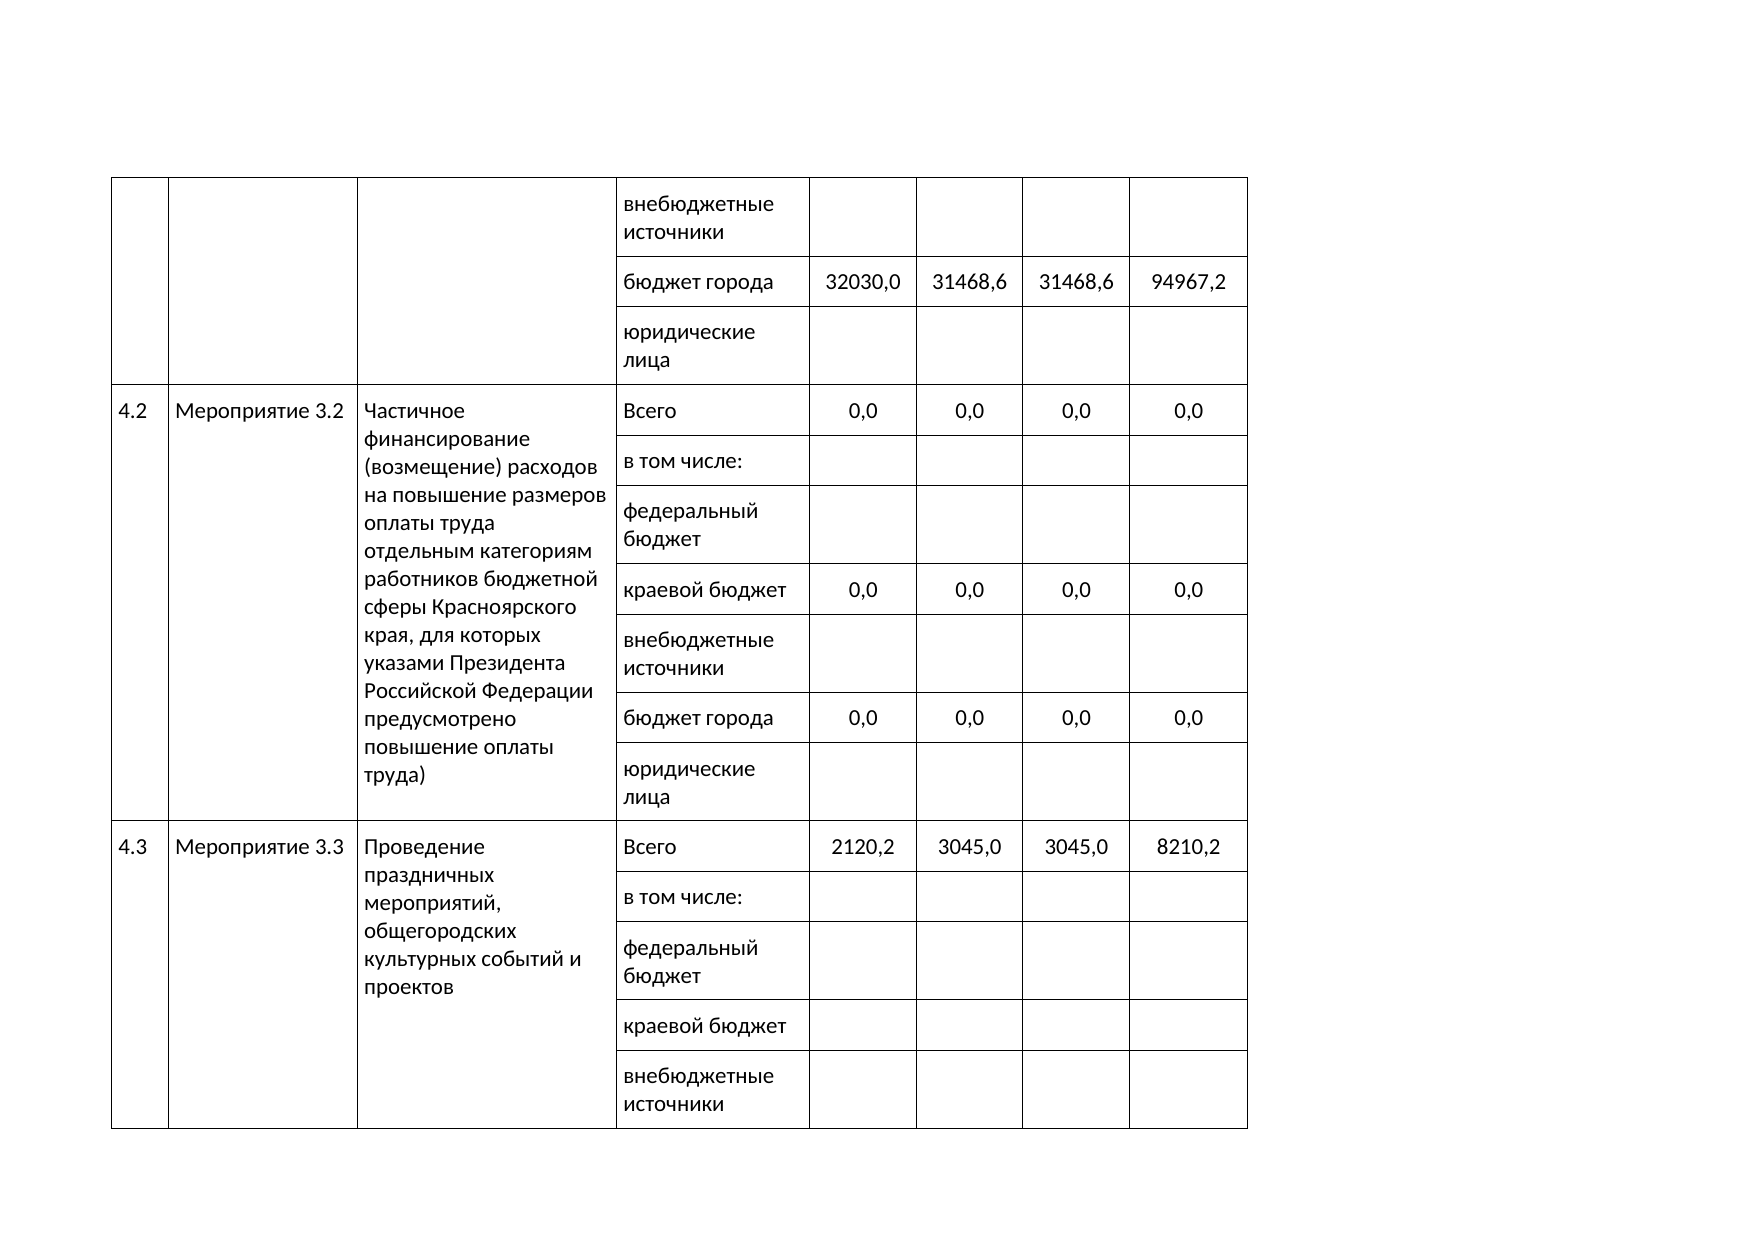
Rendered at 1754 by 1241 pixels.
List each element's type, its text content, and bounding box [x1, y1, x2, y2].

table_cell [810, 436, 916, 485]
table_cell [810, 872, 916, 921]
table_cell 0,0 [810, 564, 916, 613]
table_cell 0,0 [917, 564, 1022, 613]
table_cell 4.2 [112, 385, 168, 820]
table_cell [1130, 307, 1247, 384]
table_cell 0,0 [810, 385, 916, 434]
table_cell [810, 615, 916, 692]
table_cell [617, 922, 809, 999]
table_cell Всего [617, 385, 809, 434]
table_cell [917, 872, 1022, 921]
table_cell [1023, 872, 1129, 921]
table_cell 94967,2 [1130, 257, 1247, 306]
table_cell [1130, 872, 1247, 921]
table_cell бюджет города [617, 257, 809, 306]
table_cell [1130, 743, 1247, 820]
table_cell 0,0 [1130, 385, 1247, 434]
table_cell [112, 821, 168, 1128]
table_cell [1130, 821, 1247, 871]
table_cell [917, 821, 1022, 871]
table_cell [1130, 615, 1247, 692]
table_cell федеральный бюджет [617, 486, 809, 563]
table_cell [1023, 486, 1129, 563]
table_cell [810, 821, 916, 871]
table_cell [810, 178, 916, 256]
table_cell [810, 307, 916, 384]
table_cell [917, 307, 1022, 384]
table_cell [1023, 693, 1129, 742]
table_cell [917, 436, 1022, 485]
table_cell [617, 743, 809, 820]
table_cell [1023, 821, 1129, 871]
table_cell Мероприятие 3.2 [169, 385, 357, 820]
table_cell 0,0 [1023, 385, 1129, 434]
table_cell внебюджетные источники [617, 178, 809, 256]
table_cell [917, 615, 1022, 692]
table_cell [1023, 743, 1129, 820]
table_cell 0,0 [1023, 564, 1129, 613]
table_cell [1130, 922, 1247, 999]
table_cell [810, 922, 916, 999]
table_cell 31468,6 [1023, 257, 1129, 306]
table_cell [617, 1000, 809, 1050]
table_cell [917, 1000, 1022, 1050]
table_cell [1023, 436, 1129, 485]
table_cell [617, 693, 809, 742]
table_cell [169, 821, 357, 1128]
table_cell [917, 486, 1022, 563]
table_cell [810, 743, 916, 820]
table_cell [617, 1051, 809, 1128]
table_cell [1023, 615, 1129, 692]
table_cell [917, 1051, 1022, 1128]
table_cell 0,0 [917, 385, 1022, 434]
table_cell [1130, 436, 1247, 485]
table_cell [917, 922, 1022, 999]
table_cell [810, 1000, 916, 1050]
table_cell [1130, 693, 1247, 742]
table_cell Частичное финансирование (возмещение) расходов на повышение размеров оплаты труда отдельным категориям работников бюджетной сферы Красноярского края, для которых указами Президента Российской Федерации предусмотрено повышение оплаты труда) [358, 385, 616, 820]
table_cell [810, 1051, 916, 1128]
table_cell внебюджетные источники [617, 615, 809, 692]
table_cell [810, 486, 916, 563]
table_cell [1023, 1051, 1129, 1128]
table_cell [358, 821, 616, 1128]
table_cell [1130, 486, 1247, 563]
table_cell [1130, 178, 1247, 256]
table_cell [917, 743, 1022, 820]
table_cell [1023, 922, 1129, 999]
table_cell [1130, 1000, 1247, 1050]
table_cell 31468,6 [917, 257, 1022, 306]
table_cell юридические лица [617, 307, 809, 384]
table_cell 32030,0 [810, 257, 916, 306]
table_cell краевой бюджет [617, 564, 809, 613]
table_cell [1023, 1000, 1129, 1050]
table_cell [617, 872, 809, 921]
table_cell 0,0 [1130, 564, 1247, 613]
table_cell [1023, 178, 1129, 256]
table_cell в том числе: [617, 436, 809, 485]
table_cell [1023, 307, 1129, 384]
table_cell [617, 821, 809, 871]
table_cell [917, 178, 1022, 256]
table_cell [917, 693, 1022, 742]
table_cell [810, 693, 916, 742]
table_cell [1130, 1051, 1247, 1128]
